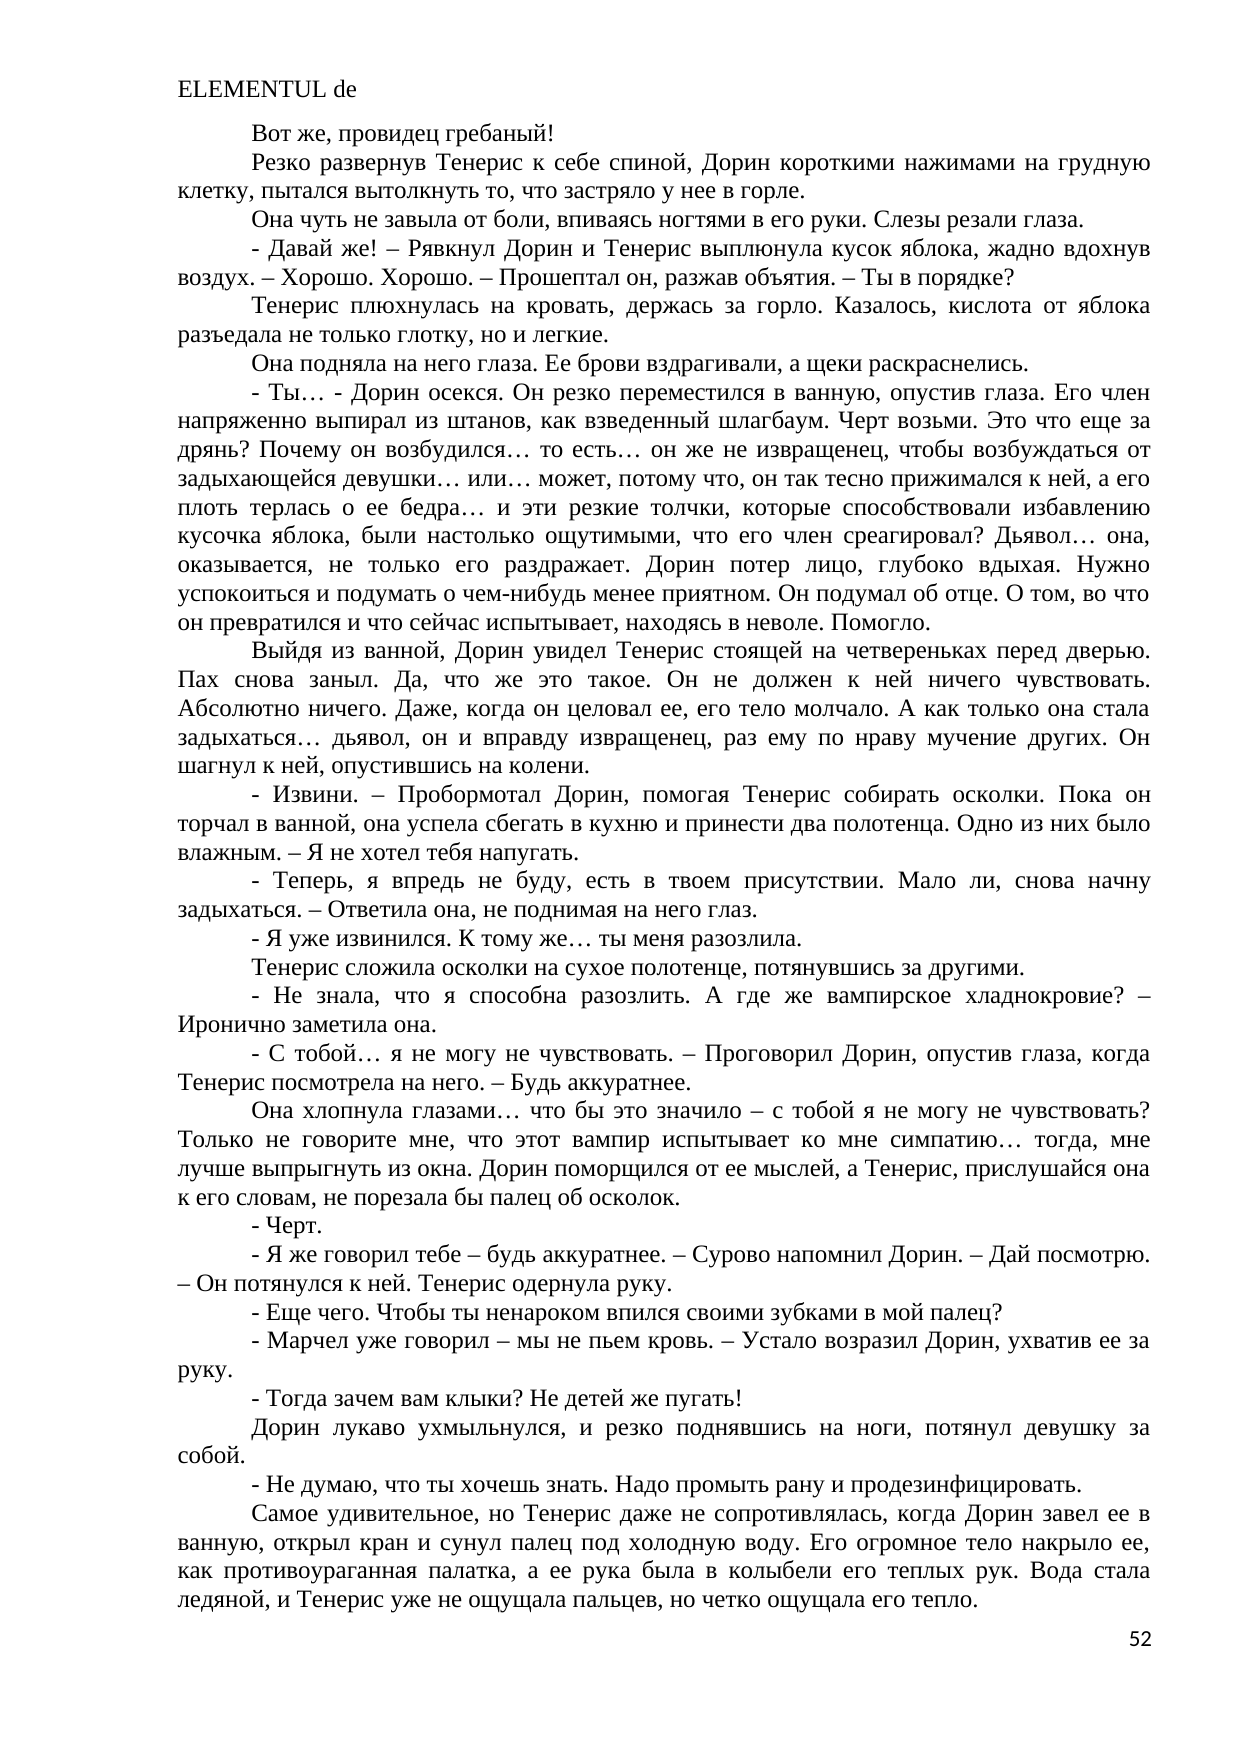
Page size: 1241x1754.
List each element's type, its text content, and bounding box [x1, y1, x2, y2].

text Выйдя из ванной, Дорин увидел Тенерис стоящей на четвереньках перед дверью. Пах снова заныл. Да, что же это такое. Он не должен к ней ничего чувствовать. Абсолютно ничего. Даже, когда он целовал ее, его тело молчало. А как только она стала задыхаться… дьявол, он и вправду извращенец, раз ему по нраву мучение других. Он шагнул к ней, опустившись на колени. [177, 636, 1152, 779]
text - С тобой… я не могу не чувствовать. – Проговорил Дорин, опустив глаза, когда Тенерис посмотрела на него. – Будь аккуратнее. [177, 1038, 1152, 1096]
text - Не думаю, что ты хочешь знать. Надо промыть рану и продезинфицировать. [177, 1469, 1152, 1498]
text - Не знала, что я способна разозлить. А где же вампирское хладнокровие? – Иронично заметила она. [177, 981, 1152, 1038]
text - Черт. [177, 1211, 1152, 1239]
text Вот же, провидец гребаный! [177, 118, 1152, 147]
text - Марчел уже говорил – мы не пьем кровь. – Устало возразил Дорин, ухватив ее за руку. [177, 1326, 1152, 1383]
text - Еще чего. Чтобы ты ненароком впился своими зубками в мой палец? [177, 1297, 1152, 1326]
text Дорин лукаво ухмыльнулся, и резко поднявшись на ноги, потянул девушку за собой. [177, 1412, 1152, 1469]
text Тенерис сложила осколки на сухое полотенце, потянувшись за другими. [177, 952, 1152, 981]
text Она чуть не завыла от боли, впиваясь ногтями в его руки. Слезы резали глаза. [177, 204, 1152, 233]
text - Давай же! – Рявкнул Дорин и Тенерис выплюнула кусок яблока, жадно вдохнув воздух. – Хорошо. Хорошо. – Прошептал он, разжав объятия. – Ты в порядке? [177, 233, 1152, 291]
text - Я уже извинился. К тому же… ты меня разозлила. [177, 923, 1152, 952]
text Тенерис плюхнулась на кровать, держась за горло. Казалось, кислота от яблока разъедала не только глотку, но и легкие. [177, 291, 1152, 348]
text Она подняла на него глаза. Ее брови вздрагивали, а щеки раскраснелись. [177, 348, 1152, 377]
text - Теперь, я впредь не буду, есть в твоем присутствии. Мало ли, снова начну задыхаться. – Ответила она, не поднимая на него глаз. [177, 866, 1152, 923]
text - Извини. – Пробормотал Дорин, помогая Тенерис собирать осколки. Пока он торчал в ванной, она успела сбегать в кухню и принести два полотенца. Одно из них было влажным. – Я не хотел тебя напугать. [177, 779, 1152, 866]
text Самое удивительное, но Тенерис даже не сопротивлялась, когда Дорин завел ее в ванную, открыл кран и сунул палец под холодную воду. Его огромное тело накрыло ее, как противоураганная палатка, а ее рука была в колыбели его теплых рук. Вода стала ледяной, и Тенерис уже не ощущала пальцев, но четко ощущала его тепло. [177, 1498, 1152, 1613]
text Она хлопнула глазами… что бы это значило – с тобой я не могу не чувствовать? Только не говорите мне, что этот вампир испытывает ко мне симпатию… тогда, мне лучше выпрыгнуть из окна. Дорин поморщился от ее мыслей, а Тенерис, прислушайся она к его словам, не порезала бы палец об осколок. [177, 1096, 1152, 1211]
text - Тогда зачем вам клыки? Не детей же пугать! [177, 1383, 1152, 1412]
text - Я же говорил тебе – будь аккуратнее. – Сурово напомнил Дорин. – Дай посмотрю. – Он потянулся к ней. Тенерис одернула руку. [177, 1239, 1152, 1297]
text - Ты… - Дорин осекся. Он резко переместился в ванную, опустив глаза. Его член напряженно выпирал из штанов, как взведенный шлагбаум. Черт возьми. Это что еще за дрянь? Почему он возбудился… то есть… он же не извращенец, чтобы возбуждаться от задыхающейся девушки… или… может, потому что, он так тесно прижимался к ней, а его плоть терлась о ее бедра… и эти резкие толчки, которые способствовали избавлению кусочка яблока, были настолько ощутимыми, что его член среагировал? Дьявол… она, оказывается, не только его раздражает. Дорин потер лицо, глубоко вдыхая. Нужно успокоиться и подумать о чем-нибудь менее приятном. Он подумал об отце. О том, во что он превратился и что сейчас испытывает, находясь в неволе. Помогло. [177, 377, 1152, 636]
text Резко развернув Тенерис к себе спиной, Дорин короткими нажимами на грудную клетку, пытался вытолкнуть то, что застряло у нее в горле. [177, 147, 1152, 204]
